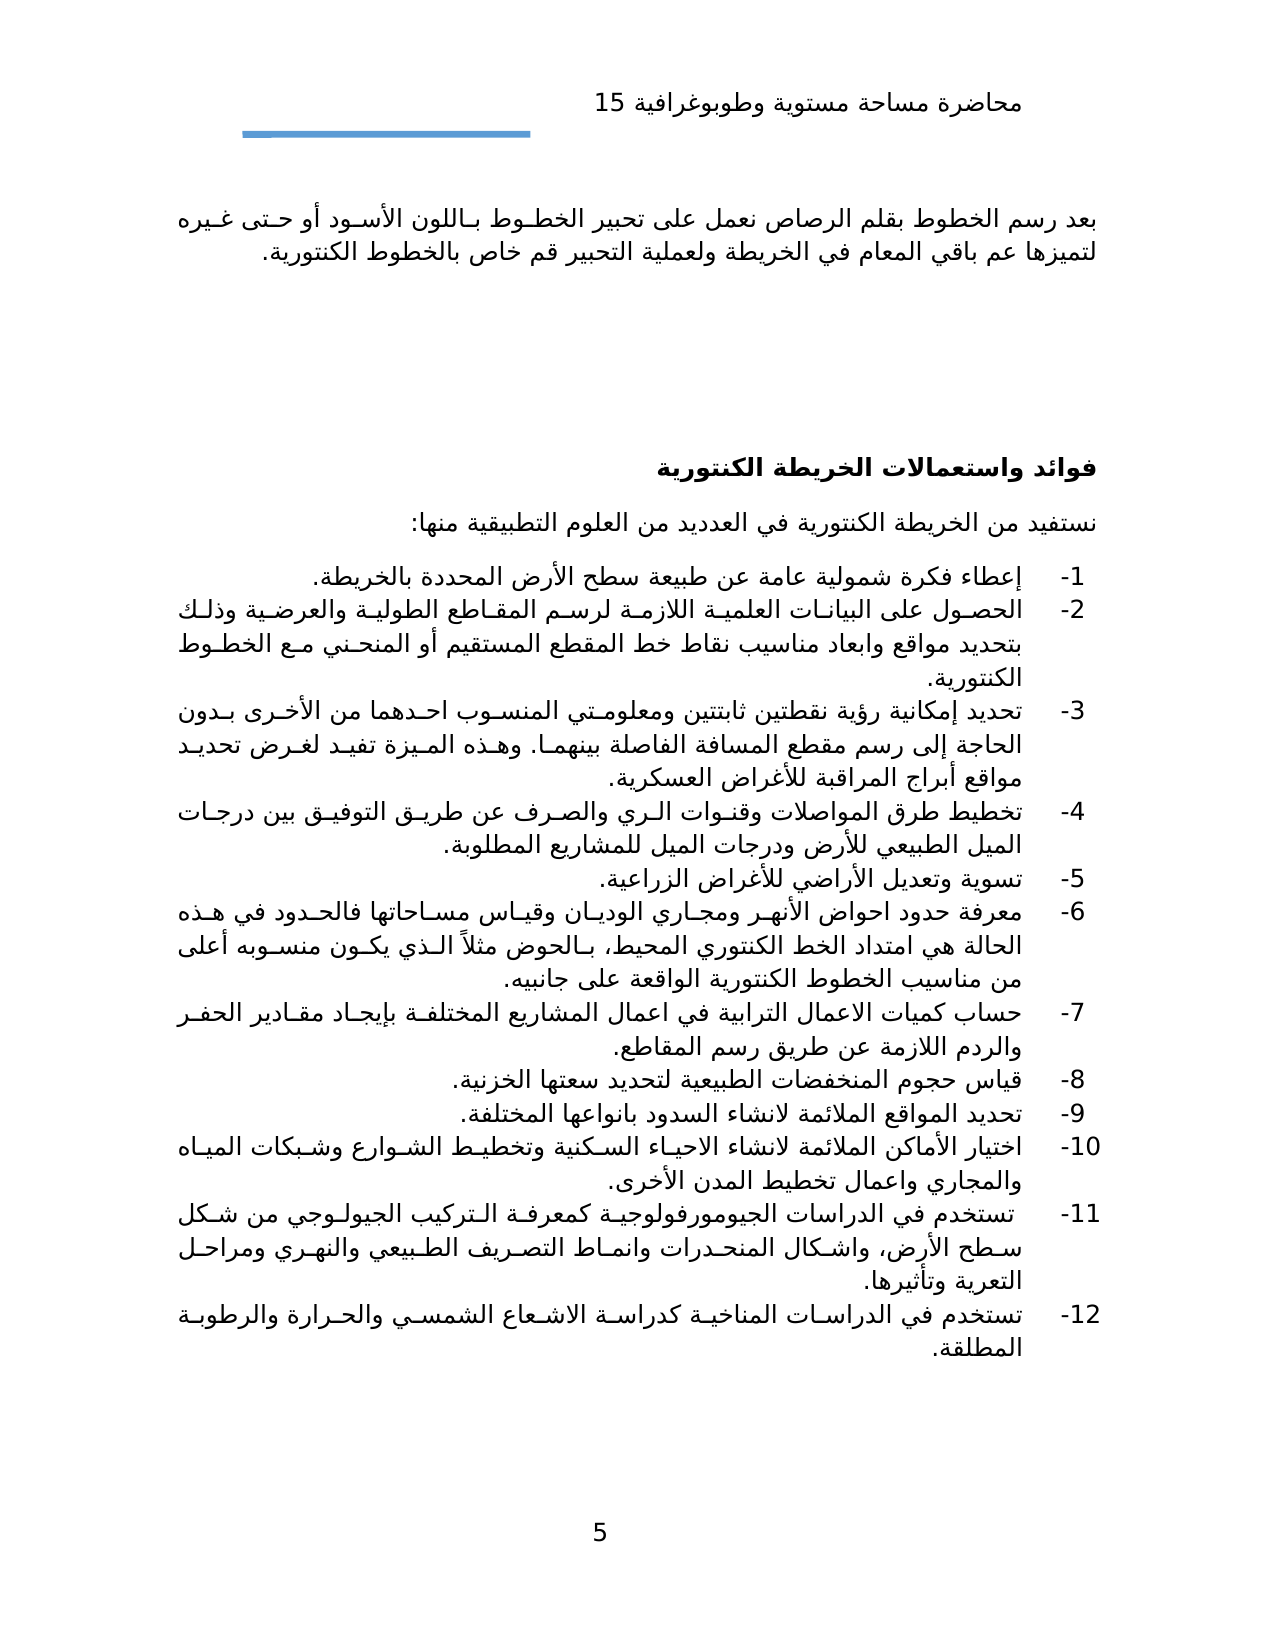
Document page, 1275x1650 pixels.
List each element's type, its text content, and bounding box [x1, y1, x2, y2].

list تحديد المواقع الملائمة لانشاء السدود بانواعها المختلفة. [177, 1099, 1060, 1128]
list معرفة حدود احواض الأنهر ومجاري الوديان وقياس مساحاتها فالحدود في هذه الحالة هي امتداد الخط الكنتوري المحيط، بالحوض مثلاً الذي يكون منسوبه أعلى من مناسيب الخطوط الكنتورية الواقعة على جانبيه. [177, 897, 1060, 994]
list حساب كميات الاعمال الترابية في اعمال المشاريع المختلفة بإيجاد مقادير الحفر والردم اللازمة عن طريق رسم المقاطع. [177, 998, 1060, 1061]
list تحديد إمكانية رؤية نقطتين ثابتتين ومعلومتي المنسوب احدهما من الأخرى بدون الحاجة إلى رسم مقطع المسافة الفاصلة بينهما. وهذه الميزة تفيد لغرض تحديد مواقع أبراج المراقبة للأغراض العسكرية. [177, 696, 1060, 792]
list إعطاء فكرة شمولية عامة عن طبيعة سطح الأرض المحددة بالخريطة. [177, 562, 1060, 591]
list تستخدم في الدراسات المناخية كدراسة الاشعاع الشمسي والحرارة والرطوبة المطلقة. [177, 1300, 1060, 1363]
list تخطيط طرق المواصلات وقنوات الري والصرف عن طريق التوفيق بين درجات الميل الطبيعي للأرض ودرجات الميل للمشاريع المطلوبة. [177, 797, 1060, 859]
list تسوية وتعديل الأراضي للأغراض الزراعية. [177, 864, 1060, 893]
list اختيار الأماكن الملائمة لانشاء الاحياء السكنية وتخطيط الشوارع وشبكات المياه والمجاري واعمال تخطيط المدن الأخرى. [177, 1132, 1060, 1195]
text فوائد واستعمالات الخريطة الكنتورية [177, 453, 1098, 482]
text نستفيد من الخريطة الكنتورية في العدديد من العلوم التطبيقية منها: [177, 508, 1098, 537]
list الحصول على البيانات العلمية اللازمة لرسم المقاطع الطولية والعرضية وذلك بتحديد مواقع وابعاد مناسيب نقاط خط المقطع المستقيم أو المنحني مع الخطوط الكنتورية. [177, 596, 1060, 692]
list قياس حجوم المنخفضات الطبيعية لتحديد سعتها الخزنية. [177, 1065, 1060, 1094]
list تستخدم في الدراسات الجيومورفولوجية كمعرفة التركيب الجيولوجي من شكل سطح الأرض، واشكال المنحدرات وانماط التصريف الطبيعي والنهري ومراحل التعرية وتأثيرها. [177, 1199, 1060, 1296]
text بعد رسم الخطوط بقلم الرصاص نعمل على تحبير الخطوط باللون الأسود أو حتى غيره لتميزها عم باقي المعام في الخريطة ولعملية التحبير قم خاص بالخطوط الكنتورية. [177, 204, 1098, 267]
